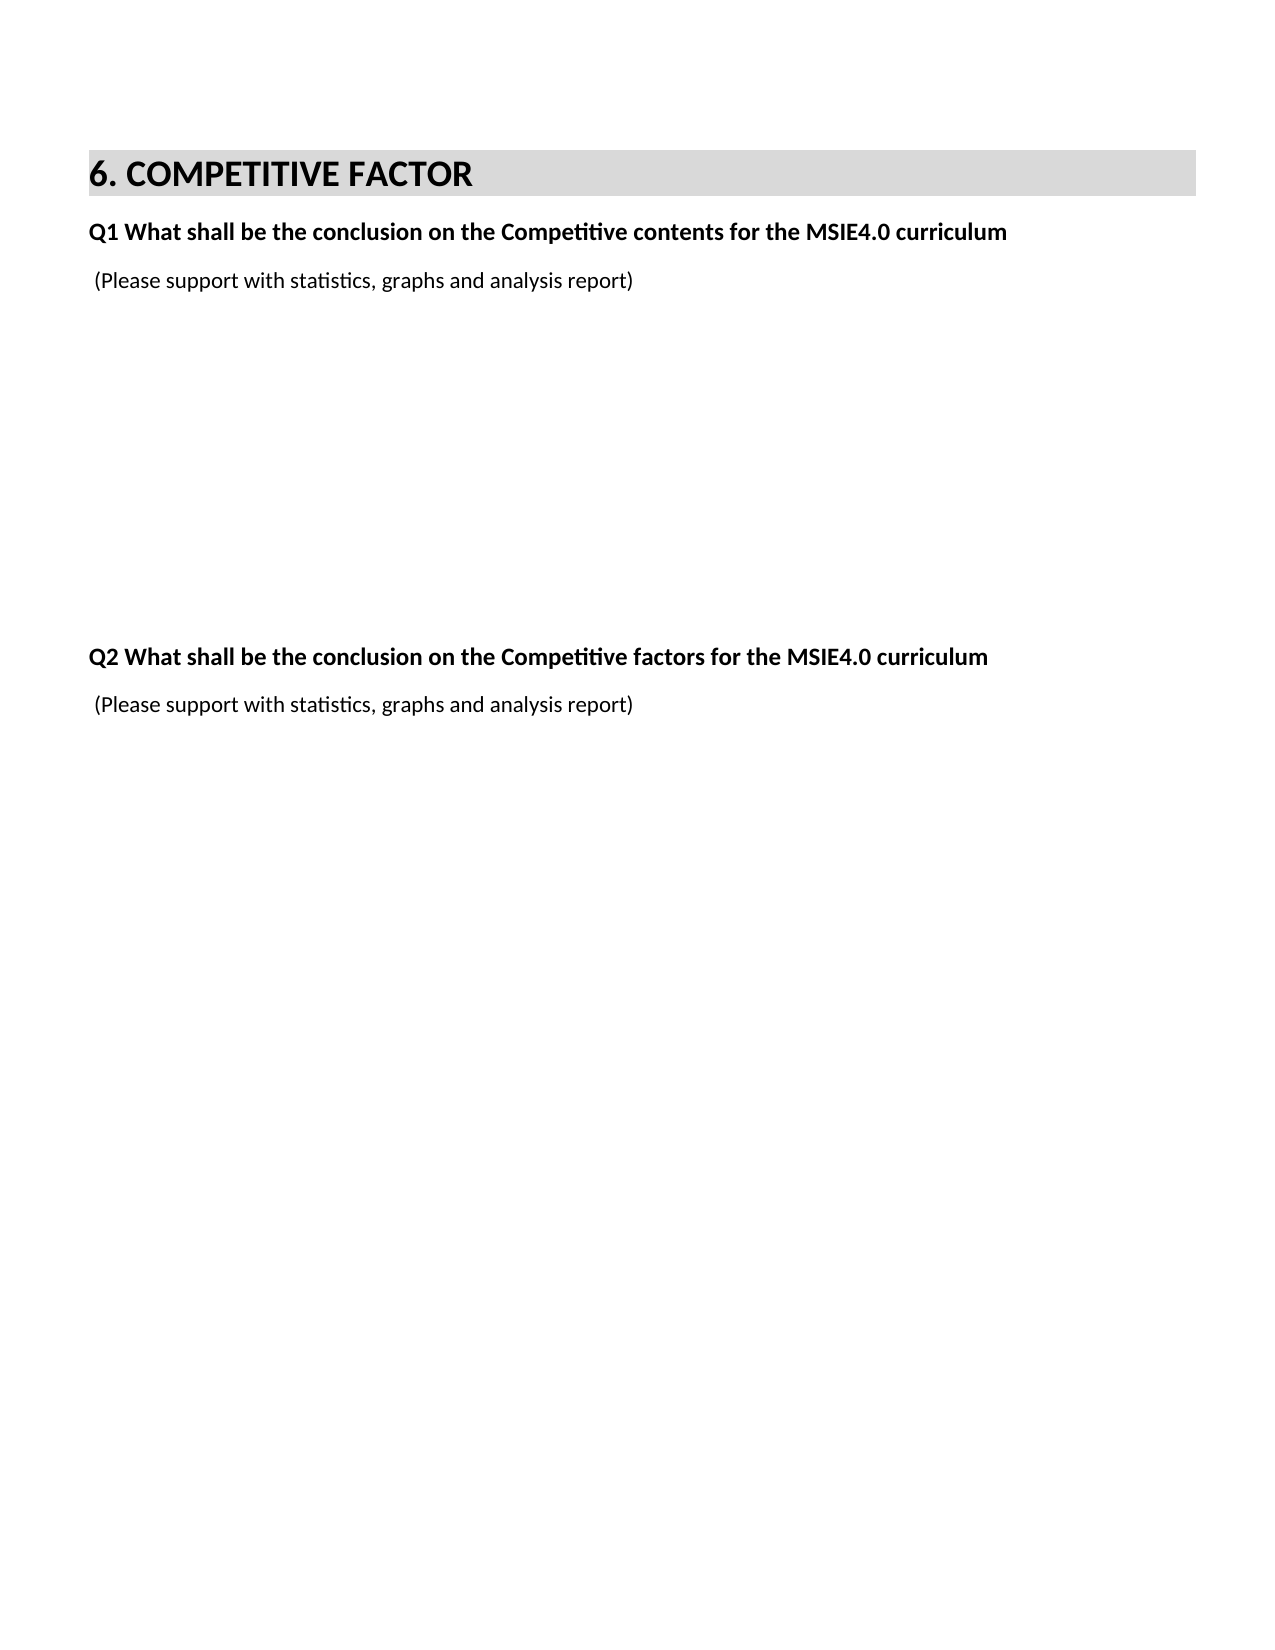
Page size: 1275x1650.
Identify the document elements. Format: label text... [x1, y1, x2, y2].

text (Please support with statistics, graphs and analysis report) [89, 266, 1196, 294]
text Q1 What shall be the conclusion on the Competitive contents for the MSIE4.0 curriculum [89, 216, 1196, 247]
text (Please support with statistics, graphs and analysis report) [89, 690, 1196, 718]
text 6. COMPETITIVE FACTOR [89, 150, 1196, 196]
text Q2 What shall be the conclusion on the Competitive factors for the MSIE4.0 curriculum [89, 641, 1196, 671]
